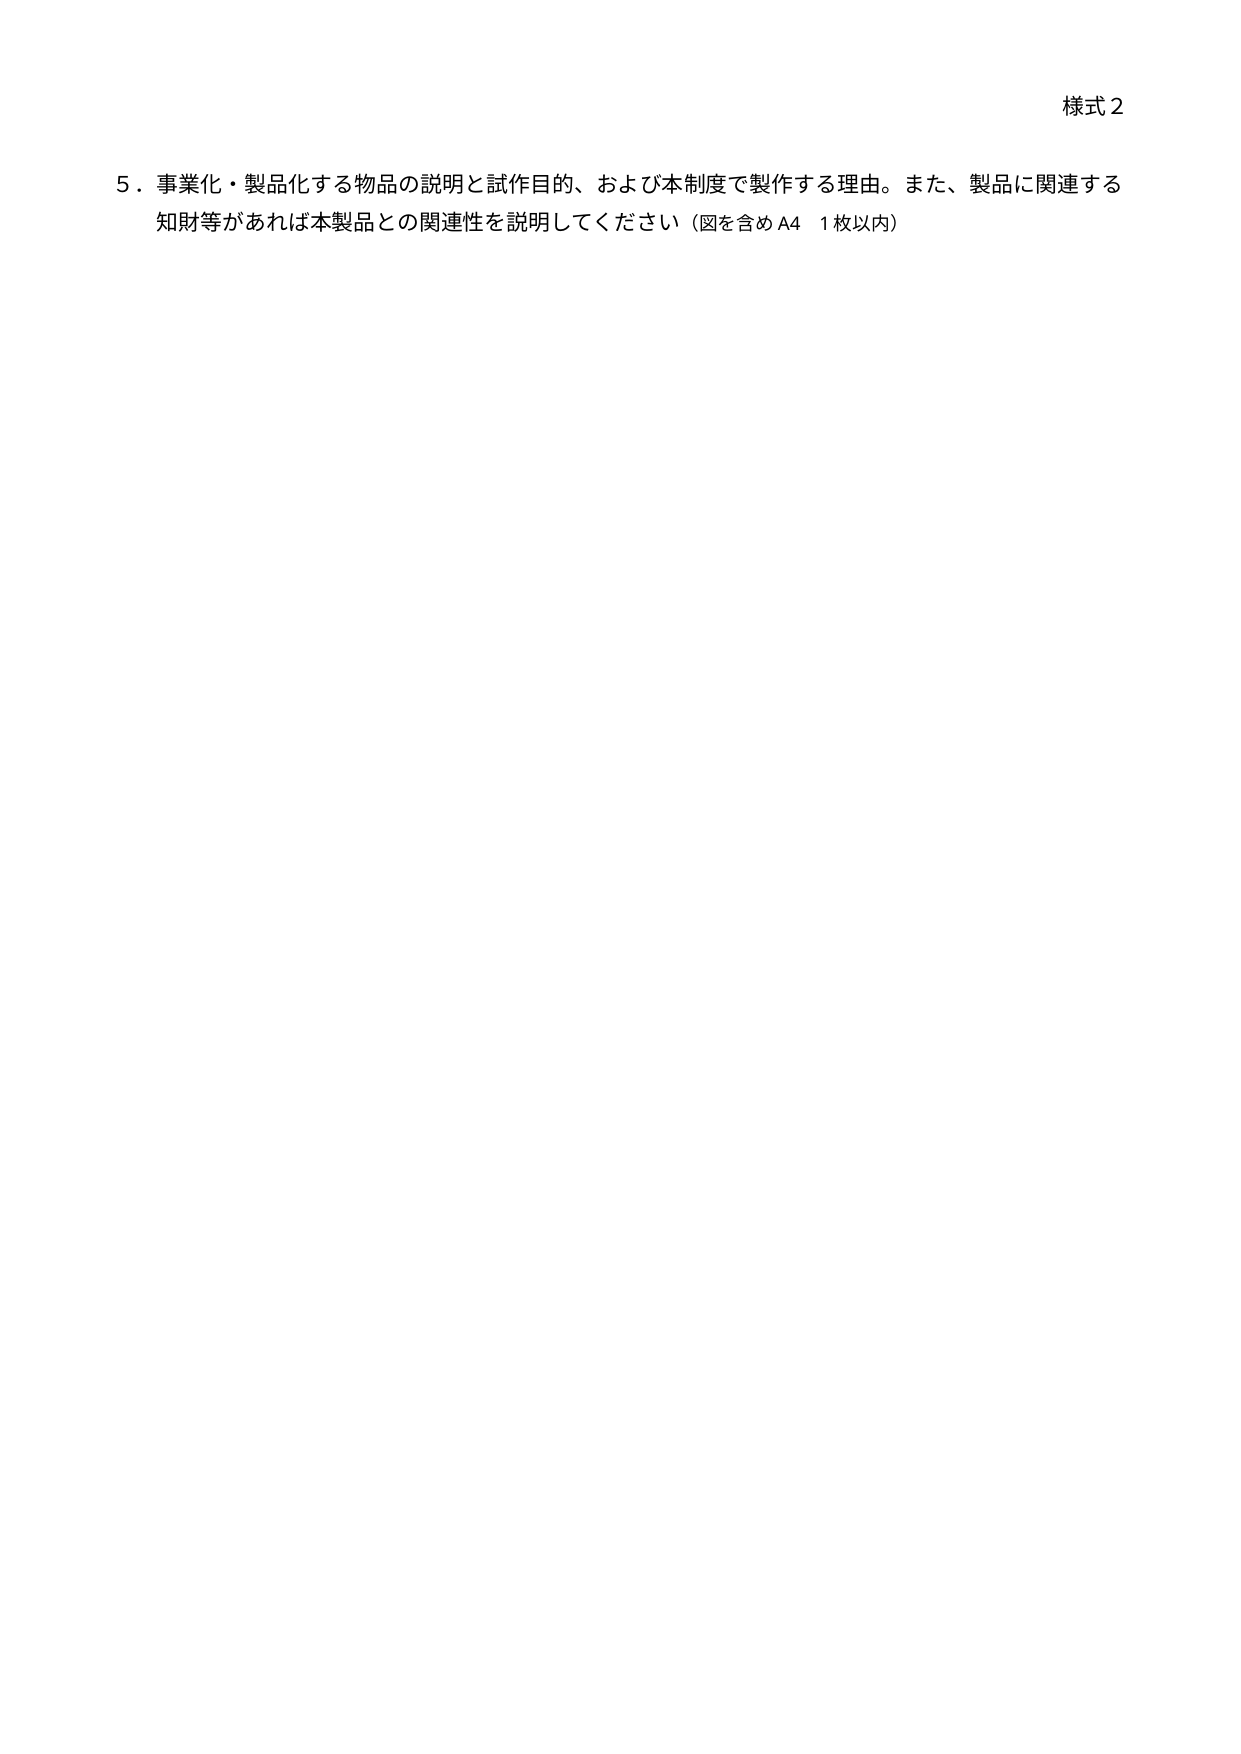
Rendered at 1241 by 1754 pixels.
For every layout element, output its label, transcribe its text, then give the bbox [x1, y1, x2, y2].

text ５．事業化・製品化する物品の説明と試作目的、および本制度で製作する理由。また、製品に関連する知財等があれば本製品との関連性を説明してください（図を含めA4 1枚以内） [112, 164, 1128, 239]
